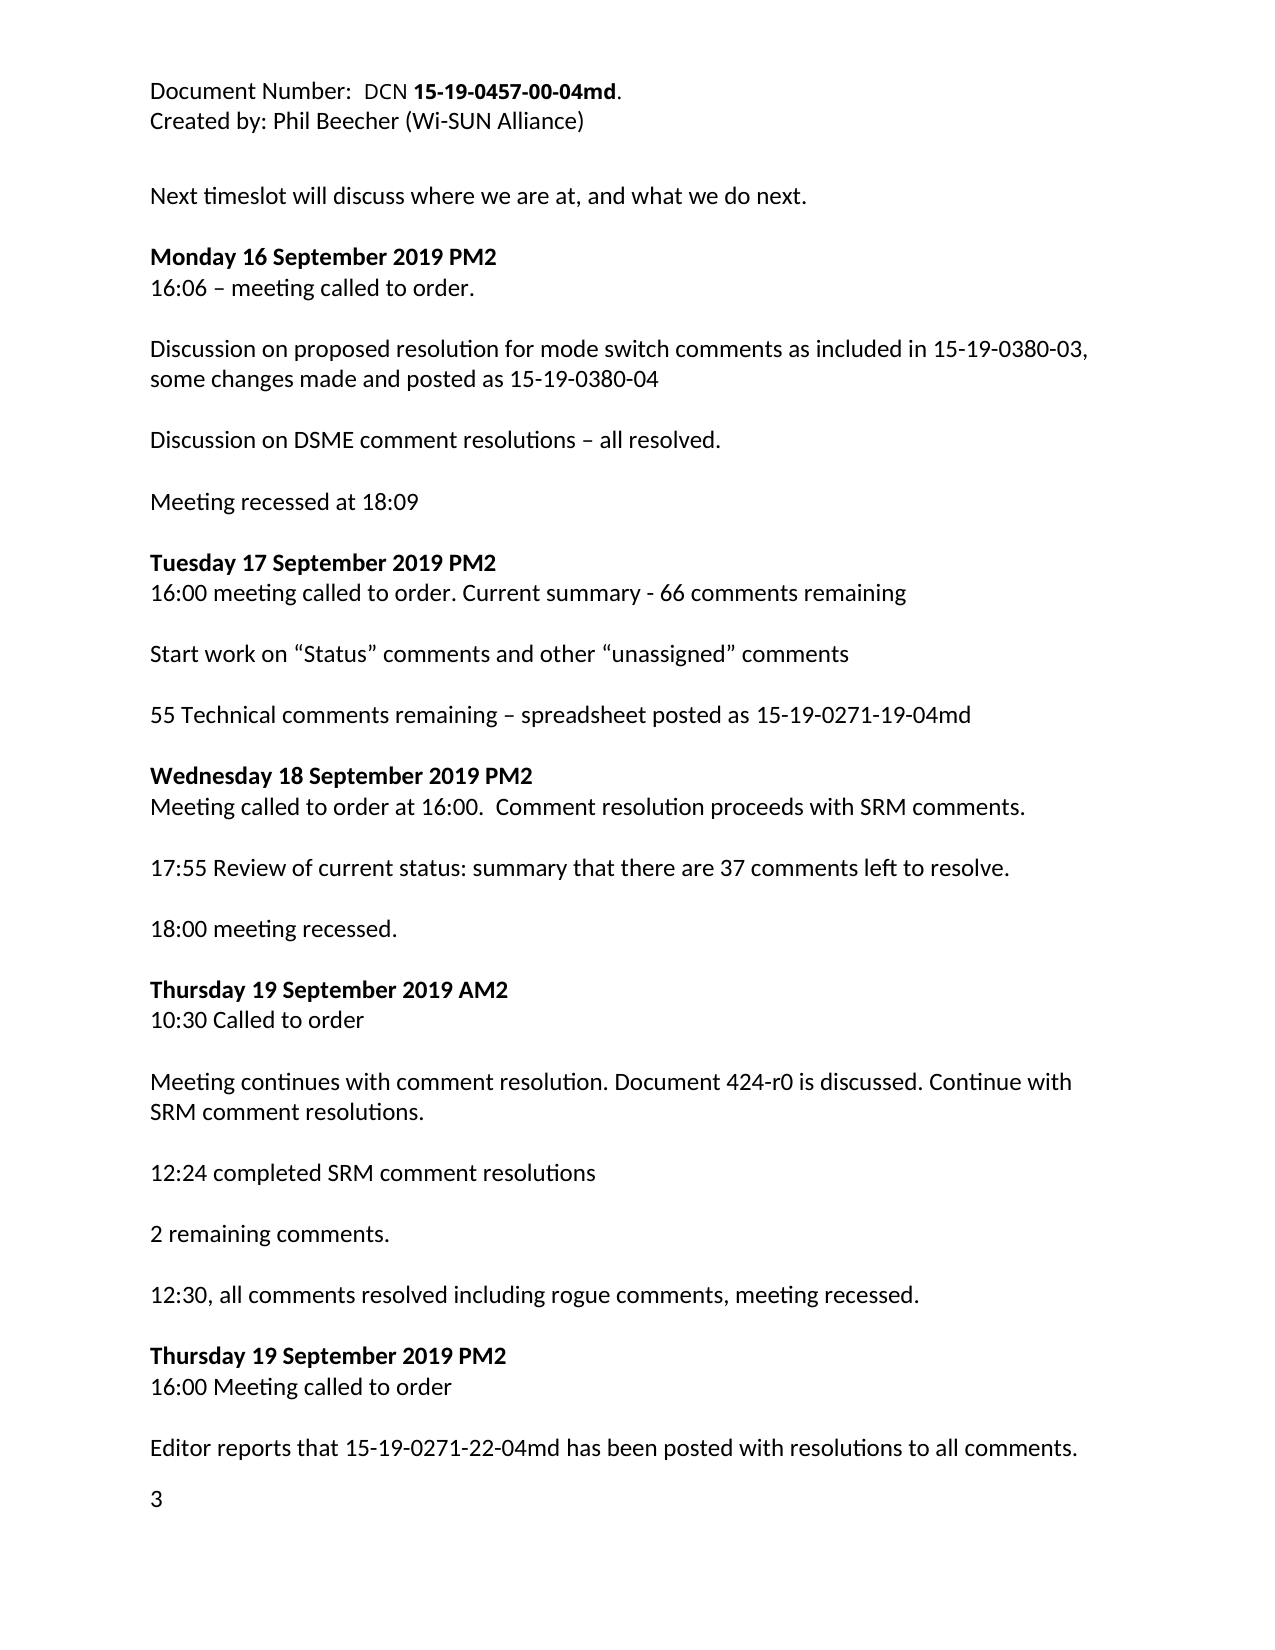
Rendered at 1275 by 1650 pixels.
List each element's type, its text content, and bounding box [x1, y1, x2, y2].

text 18:00 meeting recessed. [150, 913, 1125, 943]
text 2 remaining comments. [150, 1218, 1125, 1249]
text Meeting recessed at 18:09 [150, 486, 1125, 516]
text Thursday 19 September 2019 PM2 [150, 1340, 1125, 1371]
text Thursday 19 September 2019 AM2 [150, 974, 1125, 1004]
text 17:55 Review of current status: summary that there are 37 comments left to resolve. [150, 852, 1125, 882]
text 16:00 meeting called to order. Current summary - 66 comments remaining [150, 577, 1125, 608]
text Editor reports that 15-19-0271-22-04md has been posted with resolutions to all comments. [150, 1432, 1125, 1462]
text 10:30 Called to order [150, 1004, 1125, 1035]
text Meeting called to order at 16:00. Comment resolution proceeds with SRM comments. [150, 791, 1125, 821]
text Tuesday 17 September 2019 PM2 [150, 547, 1125, 577]
text 12:30, all comments resolved including rogue comments, meeting recessed. [150, 1279, 1125, 1310]
text 16:00 Meeting called to order [150, 1371, 1125, 1401]
text Monday 16 September 2019 PM2 [150, 242, 1125, 272]
text Meeting continues with comment resolution. Document 424-r0 is discussed. Continue with SRM comment resolutions. [150, 1066, 1125, 1127]
text Discussion on proposed resolution for mode switch comments as included in 15-19-0380-03, some changes made and posted as 15-19-0380-04 [150, 333, 1125, 394]
text 55 Technical comments remaining – spreadsheet posted as 15-19-0271-19-04md [150, 699, 1125, 730]
text 16:06 – meeting called to order. [150, 272, 1125, 303]
text Discussion on DSME comment resolutions – all resolved. [150, 425, 1125, 455]
text Start work on “Status” comments and other “unassigned” comments [150, 638, 1125, 669]
text Wednesday 18 September 2019 PM2 [150, 760, 1125, 791]
text Next timeslot will discuss where we are at, and what we do next. [150, 181, 1125, 211]
text 12:24 completed SRM comment resolutions [150, 1157, 1125, 1188]
